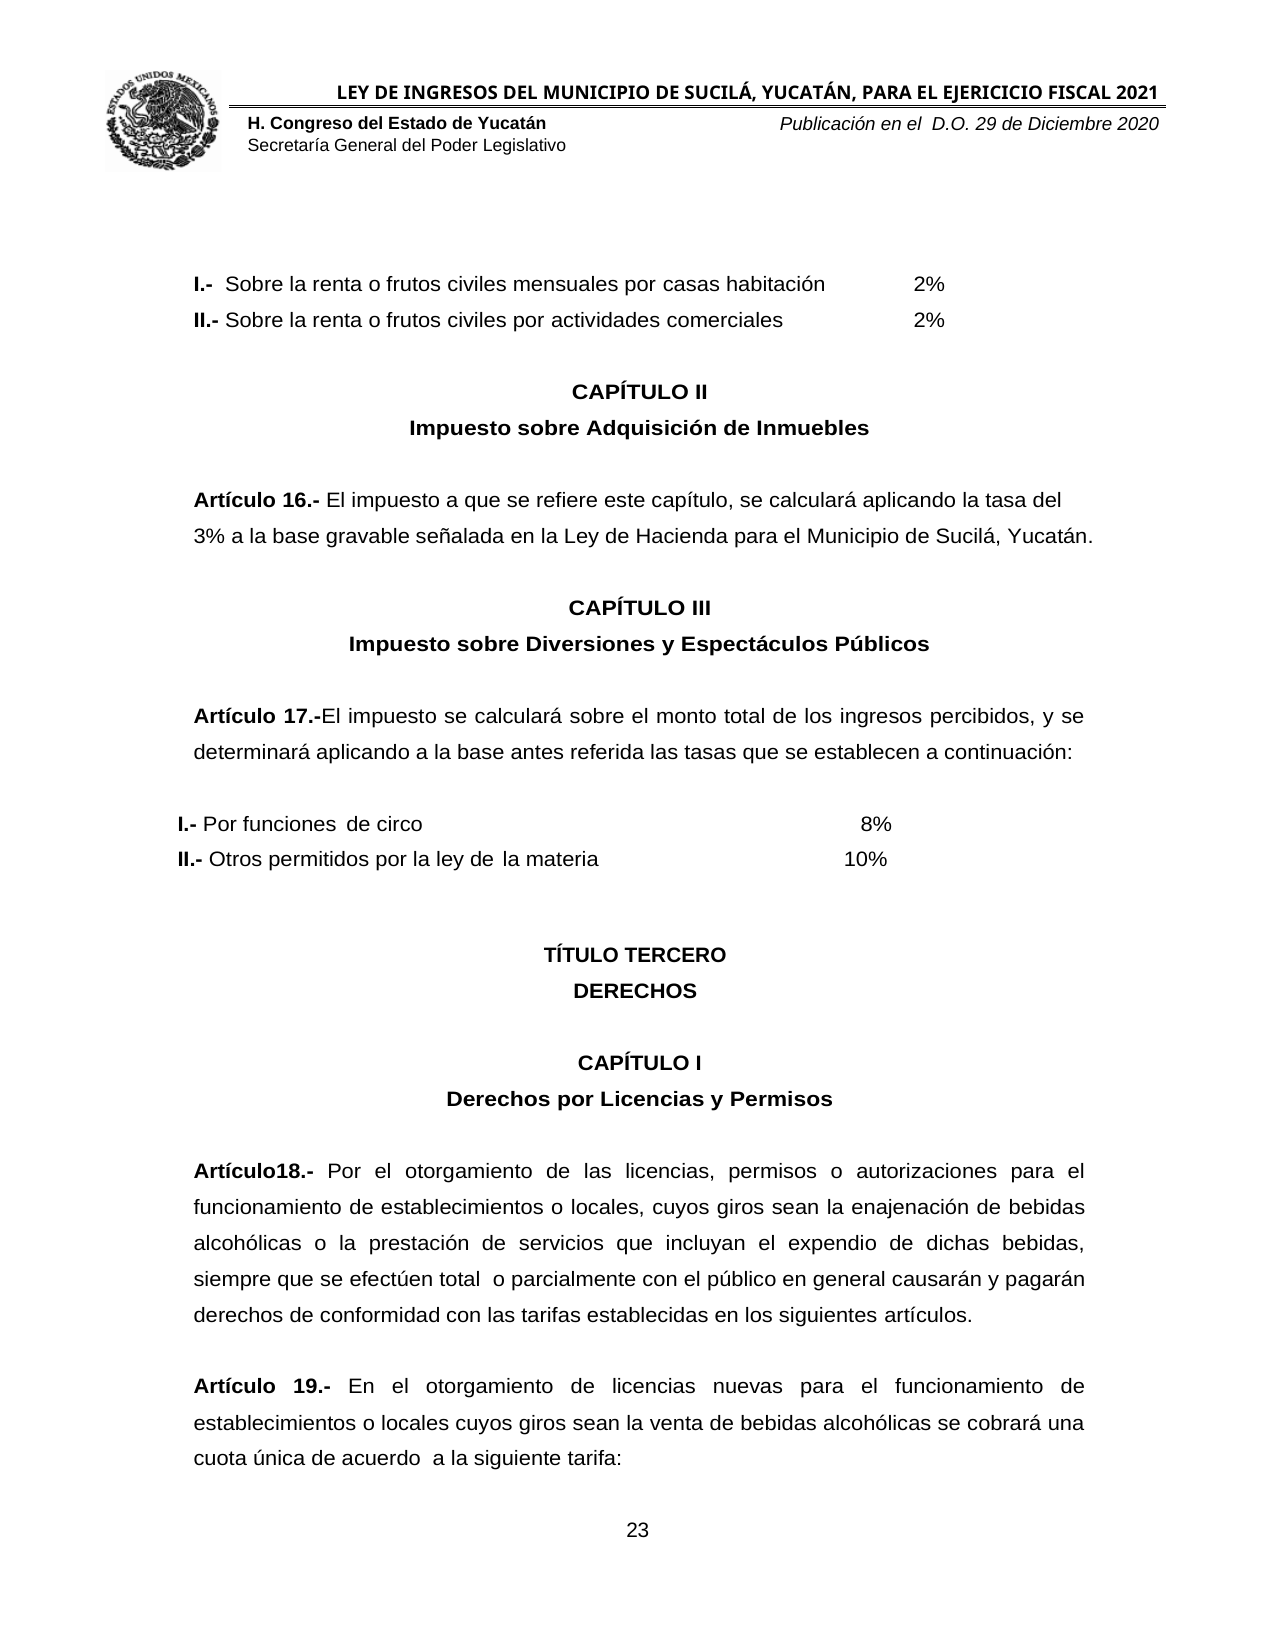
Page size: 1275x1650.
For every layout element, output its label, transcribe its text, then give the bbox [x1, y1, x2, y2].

text II.- Otros permitidos por la ley de la materia 10% [177, 847, 1098, 871]
text CAPÍTULO III [266, 596, 1013, 620]
text I.- Sobre la renta o frutos civiles mensuales por casas habitación 2% [193, 272, 1098, 296]
text Artículo 17.-El impuesto se calculará sobre el monto total de los ingresos percibidos, y se determinará aplicando a la base antes referida las tasas que se establecen a continuación: [193, 703, 1086, 763]
text Impuesto sobre Adquisición de Inmuebles [266, 416, 1013, 440]
text Artículo18.- Por el otorgamiento de las licencias, permisos o autorizaciones para el funcionamiento de establecimientos o locales, cuyos giros sean la enajenación de bebidas alcohólicas o la prestación de servicios que incluyan el expendio de dichas bebidas, siempre que se efectúen total o parcialmente con el público en general causarán y pagarán derechos de conformidad con las tarifas establecidas en los siguientes artículos. [193, 1159, 1086, 1326]
text TÍTULO TERCERO [177, 943, 1093, 967]
text II.- Sobre la renta o frutos civiles por actividades comerciales 2% [193, 308, 1098, 332]
text Artículo 19.- En el otorgamiento de licencias nuevas para el funcionamiento de establecimientos o locales cuyos giros sean la venta de bebidas alcohólicas se cobrará una cuota única de acuerdo a la siguiente tarifa: [193, 1374, 1086, 1470]
text DERECHOS [177, 979, 1093, 1003]
text Impuesto sobre Diversiones y Espectáculos Públicos [266, 632, 1013, 656]
text CAPÍTULO II [266, 380, 1013, 404]
text Artículo 16.- El impuesto a que se refiere este capítulo, se calculará aplicando la tasa del 3% a la base gravable señalada en la Ley de Hacienda para el Municipio de Sucilá, Yucatán. [193, 488, 1098, 548]
text CAPÍTULO I [266, 1051, 1013, 1075]
text Derechos por Licencias y Permisos [266, 1087, 1013, 1111]
text I.- Por funciones de circo 8% [177, 811, 1098, 835]
